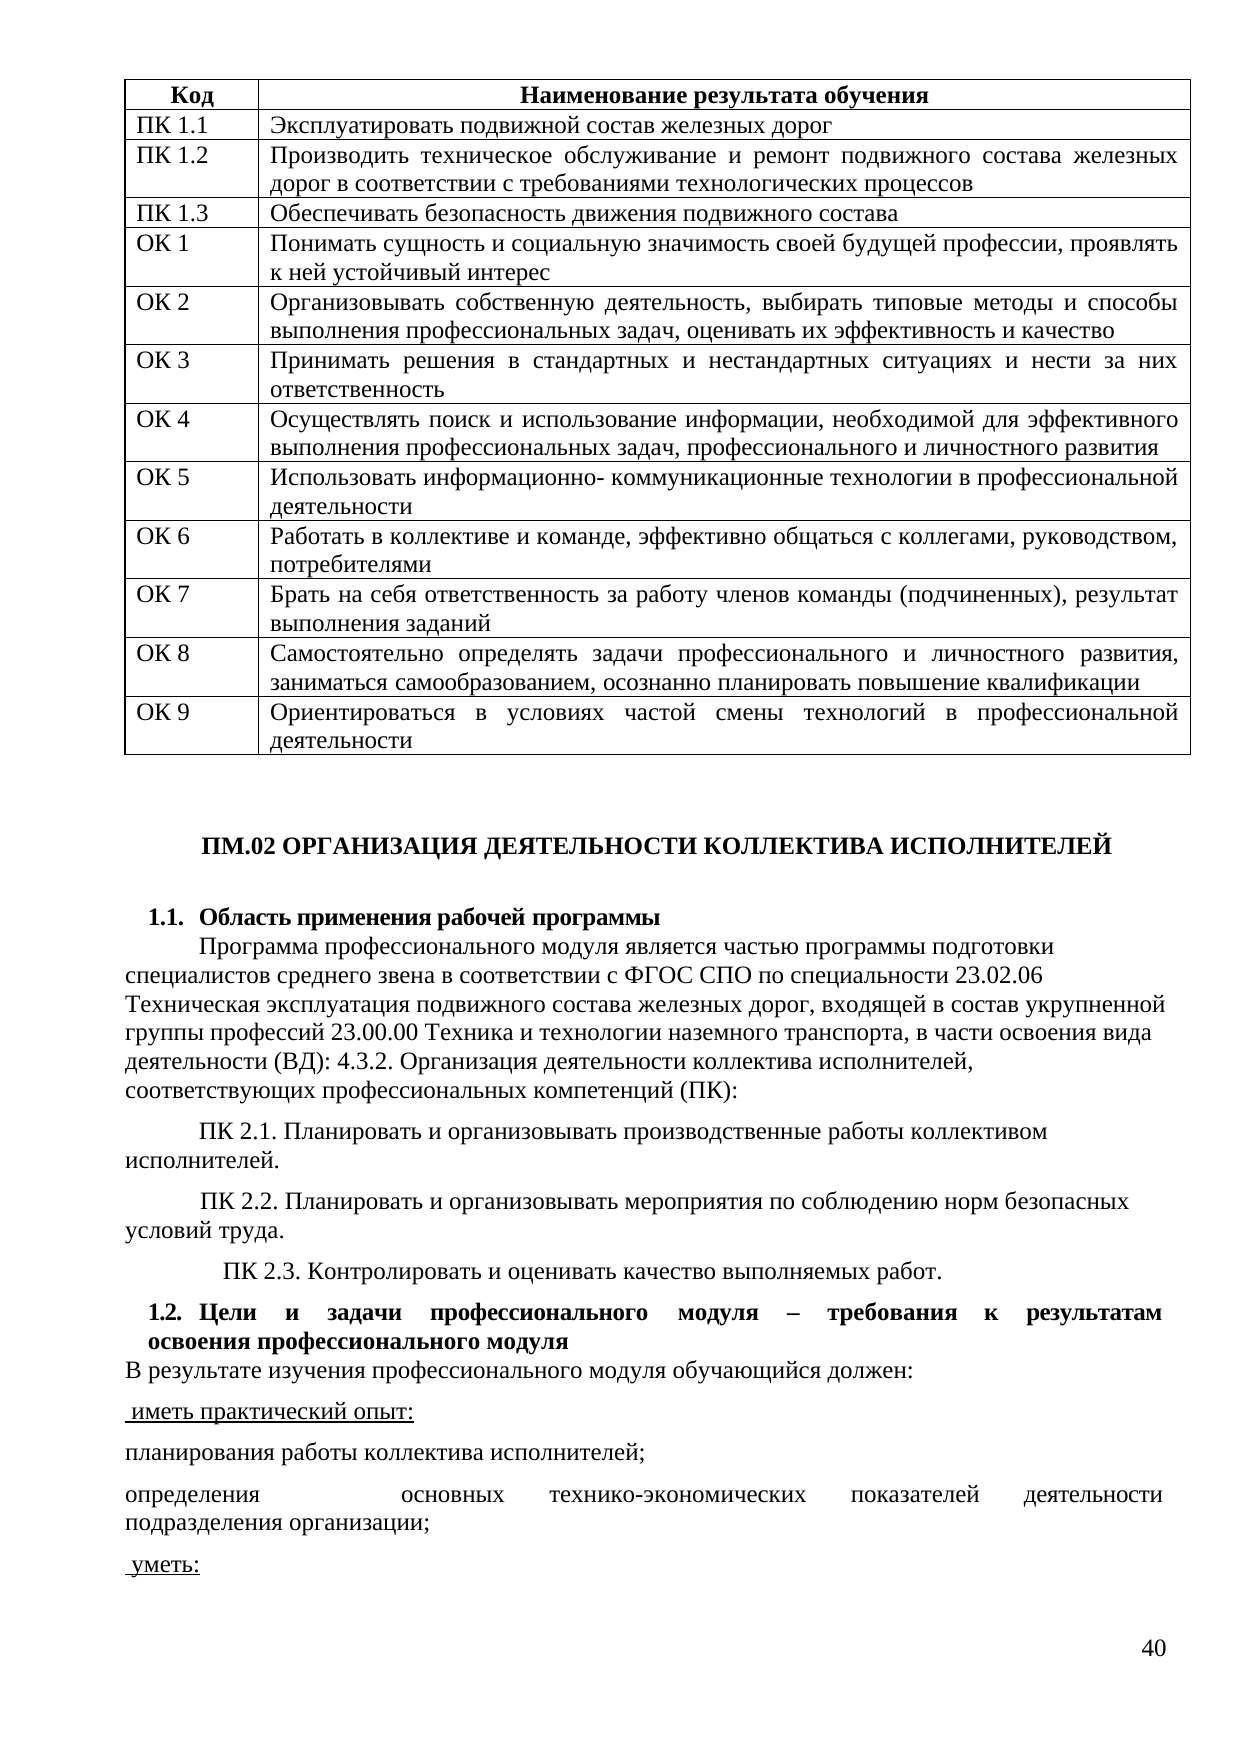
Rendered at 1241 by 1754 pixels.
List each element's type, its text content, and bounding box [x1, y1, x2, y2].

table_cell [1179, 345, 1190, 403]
text планирования работы коллектива исполнителей; [125, 1437, 1190, 1466]
table_cell ОК 3 [126, 345, 258, 403]
subtitle Цели и задачи профессионального модуля – требования к результатам освоения профессионального модуля [148, 1297, 1166, 1355]
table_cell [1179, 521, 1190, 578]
table_cell ОК 1 [126, 228, 258, 286]
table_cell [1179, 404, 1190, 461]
table_cell ОК 6 [126, 521, 258, 578]
table_cell ОК 5 [126, 462, 258, 520]
table_cell ПК 1.2 [126, 140, 258, 197]
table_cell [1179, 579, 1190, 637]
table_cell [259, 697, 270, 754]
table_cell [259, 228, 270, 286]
text Программа профессионального модуля является частью программы подготовки специалистов среднего звена в соответствии с ФГОС СПО по специальности 23.02.06 Техническая эксплуатация подвижного состава железных дорог, входящей в состав укрупненной группы профессий 23.00.00 Техника и технологии наземного транспорта, в части освоения вида деятельности (ВД): 4.3.2. Организация деятельности коллектива исполнителей, соответствующих профессиональных компетенций (ПК): [125, 931, 1167, 1104]
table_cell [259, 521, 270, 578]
table_cell ОК 9 [126, 697, 258, 754]
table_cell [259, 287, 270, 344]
table_cell ПК 1.3 [126, 198, 258, 227]
text ПК 2.3. Контролировать и оценивать качество выполняемых работ. [223, 1256, 1190, 1285]
table_cell ОК 7 [126, 579, 258, 637]
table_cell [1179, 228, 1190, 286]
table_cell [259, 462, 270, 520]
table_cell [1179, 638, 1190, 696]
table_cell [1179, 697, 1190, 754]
text ПК 2.2. Планировать и организовывать мероприятия по соблюдению норм безопасных условий труда. [125, 1186, 1165, 1244]
table_cell Обеспечивать безопасность движения подвижного состава [259, 198, 1190, 227]
table_cell ОК 2 [126, 287, 258, 344]
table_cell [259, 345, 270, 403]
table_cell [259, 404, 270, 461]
table_header Код [126, 80, 258, 109]
list Область применения рабочей программы [148, 902, 1190, 931]
table_cell ОК 8 [126, 638, 258, 696]
table_header Наименование результата обучения [259, 80, 1190, 109]
text ПК 2.1. Планировать и организовывать производственные работы коллективом исполнителей. [125, 1116, 1166, 1174]
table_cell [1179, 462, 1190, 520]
table_cell Эксплуатировать подвижной состав железных дорог [259, 110, 1190, 139]
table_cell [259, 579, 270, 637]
table_cell ПК 1.1 [126, 110, 258, 139]
text уметь: [125, 1549, 1190, 1577]
subtitle ПМ.02 ОРГАНИЗАЦИЯ ДЕЯТЕЛЬНОСТИ КОЛЛЕКТИВА ИСПОЛНИТЕЛЕЙ [201, 831, 1190, 860]
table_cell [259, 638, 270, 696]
table_cell ОК 4 [126, 404, 258, 461]
text определения основных технико-экономических показателей деятельности подразделения организации; [125, 1479, 1166, 1536]
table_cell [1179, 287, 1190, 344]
text иметь практический опыт: [125, 1396, 1190, 1425]
table_cell Производить техническое обслуживание и ремонт подвижного состава железных дорог в соответствии с требованиями технологических процессов [259, 140, 1190, 197]
text В результате изучения профессионального модуля обучающийся должен: [125, 1355, 1190, 1384]
